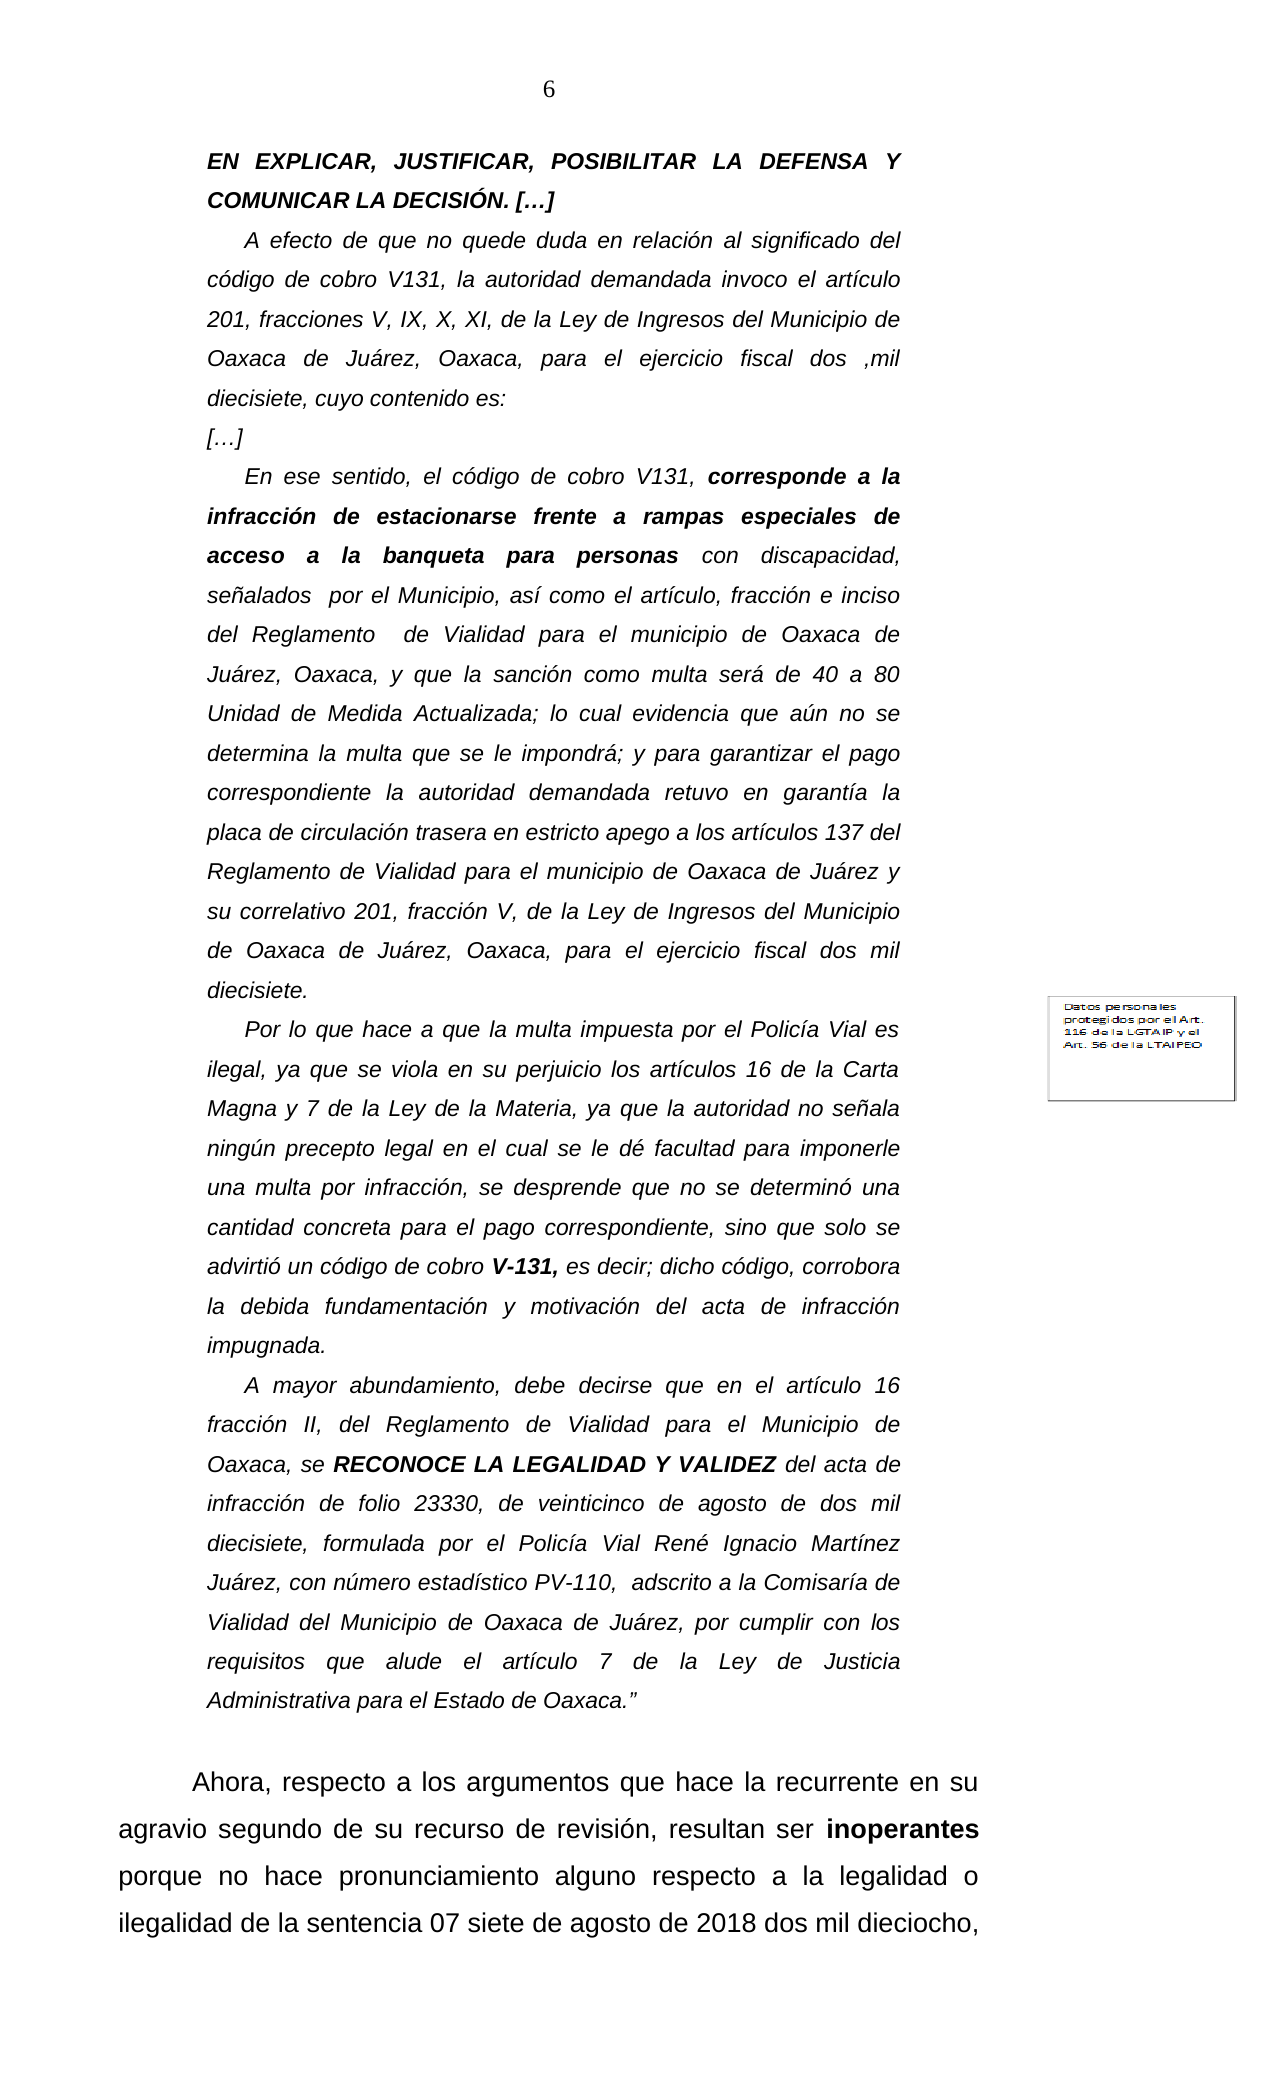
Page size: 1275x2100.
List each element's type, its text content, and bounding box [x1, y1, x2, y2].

text A mayor abundamiento, debe decirse que en el artículo 16 fracción II, del Reglamento de Vialidad para el Municipio de Oaxaca, se RECONOCE LA LEGALIDAD Y VALIDEZ del acta de infracción de folio 23330, de veinticinco de agosto de dos mil diecisiete, formulada por el Policía Vial René Ignacio Martínez Juárez, con número estadístico PV-110, adscrito a la Comisaría de Vialidad del Municipio de Oaxaca de Juárez, por cumplir con los requisitos que alude el artículo 7 de la Ley de Justicia Administrativa para el Estado de Oaxaca.” [207, 1372, 901, 1714]
picture [1047, 996, 1239, 1102]
text En ese sentido, el código de cobro V131, corresponde a la infracción de estacionarse frente a rampas especiales de acceso a la banqueta para personas con discapacidad, señalados por el Municipio, así como el artículo, fracción e inciso del Reglamento de Vialidad para el municipio de Oaxaca de Juárez, Oaxaca, y que la sanción como multa será de 40 a 80 Unidad de Medida Actualizada; lo cual evidencia que aún no se determina la multa que se le impondrá; y para garantizar el pago correspondiente la autoridad demandada retuvo en garantía la placa de circulación trasera en estricto apego a los artículos 137 del Reglamento de Vialidad para el municipio de Oaxaca de Juárez y su correlativo 201, fracción V, de la Ley de Ingresos del Municipio de Oaxaca de Juárez, Oaxaca, para el ejercicio fiscal dos mil diecisiete. [207, 463, 901, 1003]
text A efecto de que no quede duda en relación al significado del código de cobro V131, la autoridad demandada invoco el artículo 201, fracciones V, IX, X, XI, de la Ley de Ingresos del Municipio de Oaxaca de Juárez, Oaxaca, para el ejercicio fiscal dos ,mil diecisiete, cuyo contenido es: [207, 227, 901, 411]
text Por lo que hace a que la multa impuesta por el Policía Vial es ilegal, ya que se viola en su perjuicio los artículos 16 de la Carta Magna y 7 de la Ley de la Materia, ya que la autoridad no señala ningún precepto legal en el cual se le dé facultad para imponerle una multa por infracción, se desprende que no se determinó una cantidad concreta para el pago correspondiente, sino que solo se advirtió un código de cobro V-131, es decir; dicho código, corrobora la debida fundamentación y motivación del acta de infracción impugnada. [207, 1016, 901, 1358]
text […] [207, 424, 901, 450]
